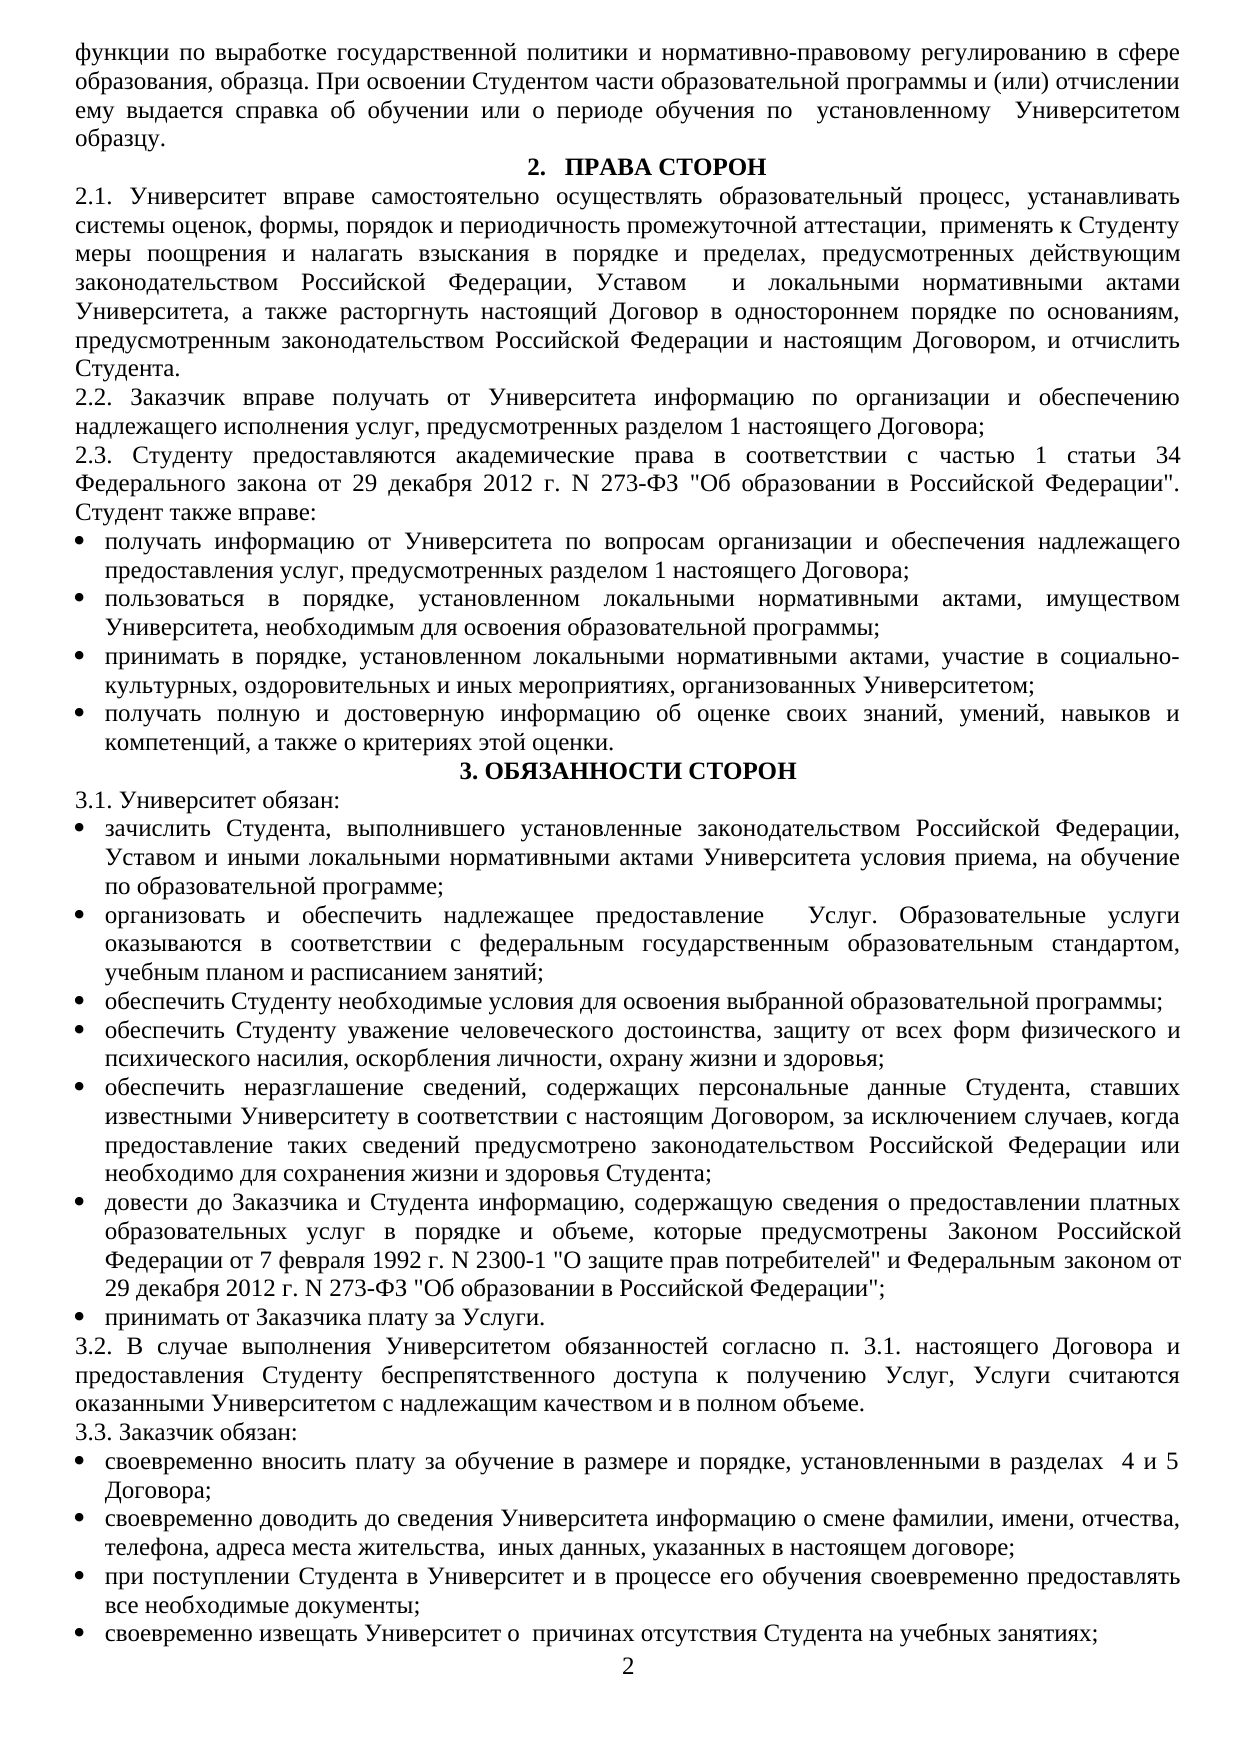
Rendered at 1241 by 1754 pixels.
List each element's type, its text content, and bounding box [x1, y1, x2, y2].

list организовать и обеспечить надлежащее предоставление Услуг. Образовательные услуги оказываются в соответствии с федеральным государственным образовательным стандартом, учебным планом и расписанием занятий; [75, 900, 1181, 986]
list получать информацию от Университета по вопросам организации и обеспечения надлежащего предоставления услуг, предусмотренных разделом 1 настоящего Договора; [75, 526, 1181, 583]
list своевременно вносить плату за обучение в размере и порядке, установленными в разделах 4 и 5 Договора; [75, 1446, 1181, 1503]
list обеспечить Студенту уважение человеческого достоинства, защиту от всех форм физического и психического насилия, оскорбления личности, охрану жизни и здоровья; [75, 1015, 1181, 1072]
text 3.3. Заказчик обязан: [75, 1417, 1181, 1446]
list при поступлении Студента в Университет и в процессе его обучения своевременно предоставлять все необходимые документы; [75, 1561, 1181, 1618]
list обеспечить Студенту необходимые условия для освоения выбранной образовательной программы; [75, 986, 1181, 1015]
list своевременно извещать Университет о причинах отсутствия Студента на учебных занятиях; [75, 1618, 1181, 1647]
list своевременно доводить до сведения Университета информацию о смене фамилии, имени, отчества, телефона, адреса места жительства, иных данных, указанных в настоящем договоре; [75, 1503, 1181, 1561]
list зачислить Студента, выполнившего установленные законодательством Российской Федерации, Уставом и иными локальными нормативными актами Университета условия приема, на обучение по образовательной программе; [75, 813, 1181, 900]
text 3.2. В случае выполнения Университетом обязанностей согласно п. 3.1. настоящего Договора и предоставления Студенту беспрепятственного доступа к получению Услуг, Услуги считаются оказанными Университетом с надлежащим качеством и в полном объеме. [75, 1331, 1181, 1417]
list получать полную и достоверную информацию об оценке своих знаний, умений, навыков и компетенций, а также о критериях этой оценки. [75, 698, 1181, 756]
list ПРАВА СТОРОН [112, 152, 1181, 181]
text 3. ОБЯЗАННОСТИ СТОРОН [75, 756, 1181, 785]
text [75, 37, 1181, 152]
text 3.1. Университет обязан: [75, 785, 1181, 813]
text 2.3. Студенту предоставляются академические права в соответствии с частью 1 статьи 34 Федерального закона от 29 декабря 2012 г. N 273-ФЗ "Об образовании в Российской Федерации". Студент также вправе: [75, 440, 1181, 526]
text 2.2. Заказчик вправе получать от Университета информацию по организации и обеспечению надлежащего исполнения услуг, предусмотренных разделом 1 настоящего Договора; [75, 382, 1181, 440]
list принимать от Заказчика плату за Услуги. [75, 1302, 1181, 1331]
text 2.1. Университет вправе самостоятельно осуществлять образовательный процесс, устанавливать системы оценок, формы, порядок и периодичность промежуточной аттестации, применять к Студенту меры поощрения и налагать взыскания в порядке и пределах, предусмотренных действующим законодательством Российской Федерации, Уставом и локальными нормативными актами Университета, а также расторгнуть настоящий Договор в одностороннем порядке по основаниям, предусмотренным законодательством Российской Федерации и настоящим Договором, и отчислить Студента. [75, 181, 1181, 382]
list довести до Заказчика и Студента информацию, содержащую сведения о предоставлении платных образовательных услуг в порядке и объеме, которые предусмотрены Законом Российской Федерации от 7 февраля 1992 г. N 2300-1 "О защите прав потребителей" и Федеральным законом от 29 декабря 2012 г. N 273-ФЗ "Об образовании в Российской Федерации"; [75, 1187, 1181, 1302]
list пользоваться в порядке, установленном локальными нормативными актами, имуществом Университета, необходимым для освоения образовательной программы; [75, 583, 1181, 641]
list принимать в порядке, установленном локальными нормативными актами, участие в социально-культурных, оздоровительных и иных мероприятиях, организованных Университетом; [75, 641, 1181, 698]
list обеспечить неразглашение сведений, содержащих персональные данные Студента, ставших известными Университету в соответствии с настоящим Договором, за исключением случаев, когда предоставление таких сведений предусмотрено законодательством Российской Федерации или необходимо для сохранения жизни и здоровья Студента; [75, 1072, 1181, 1187]
